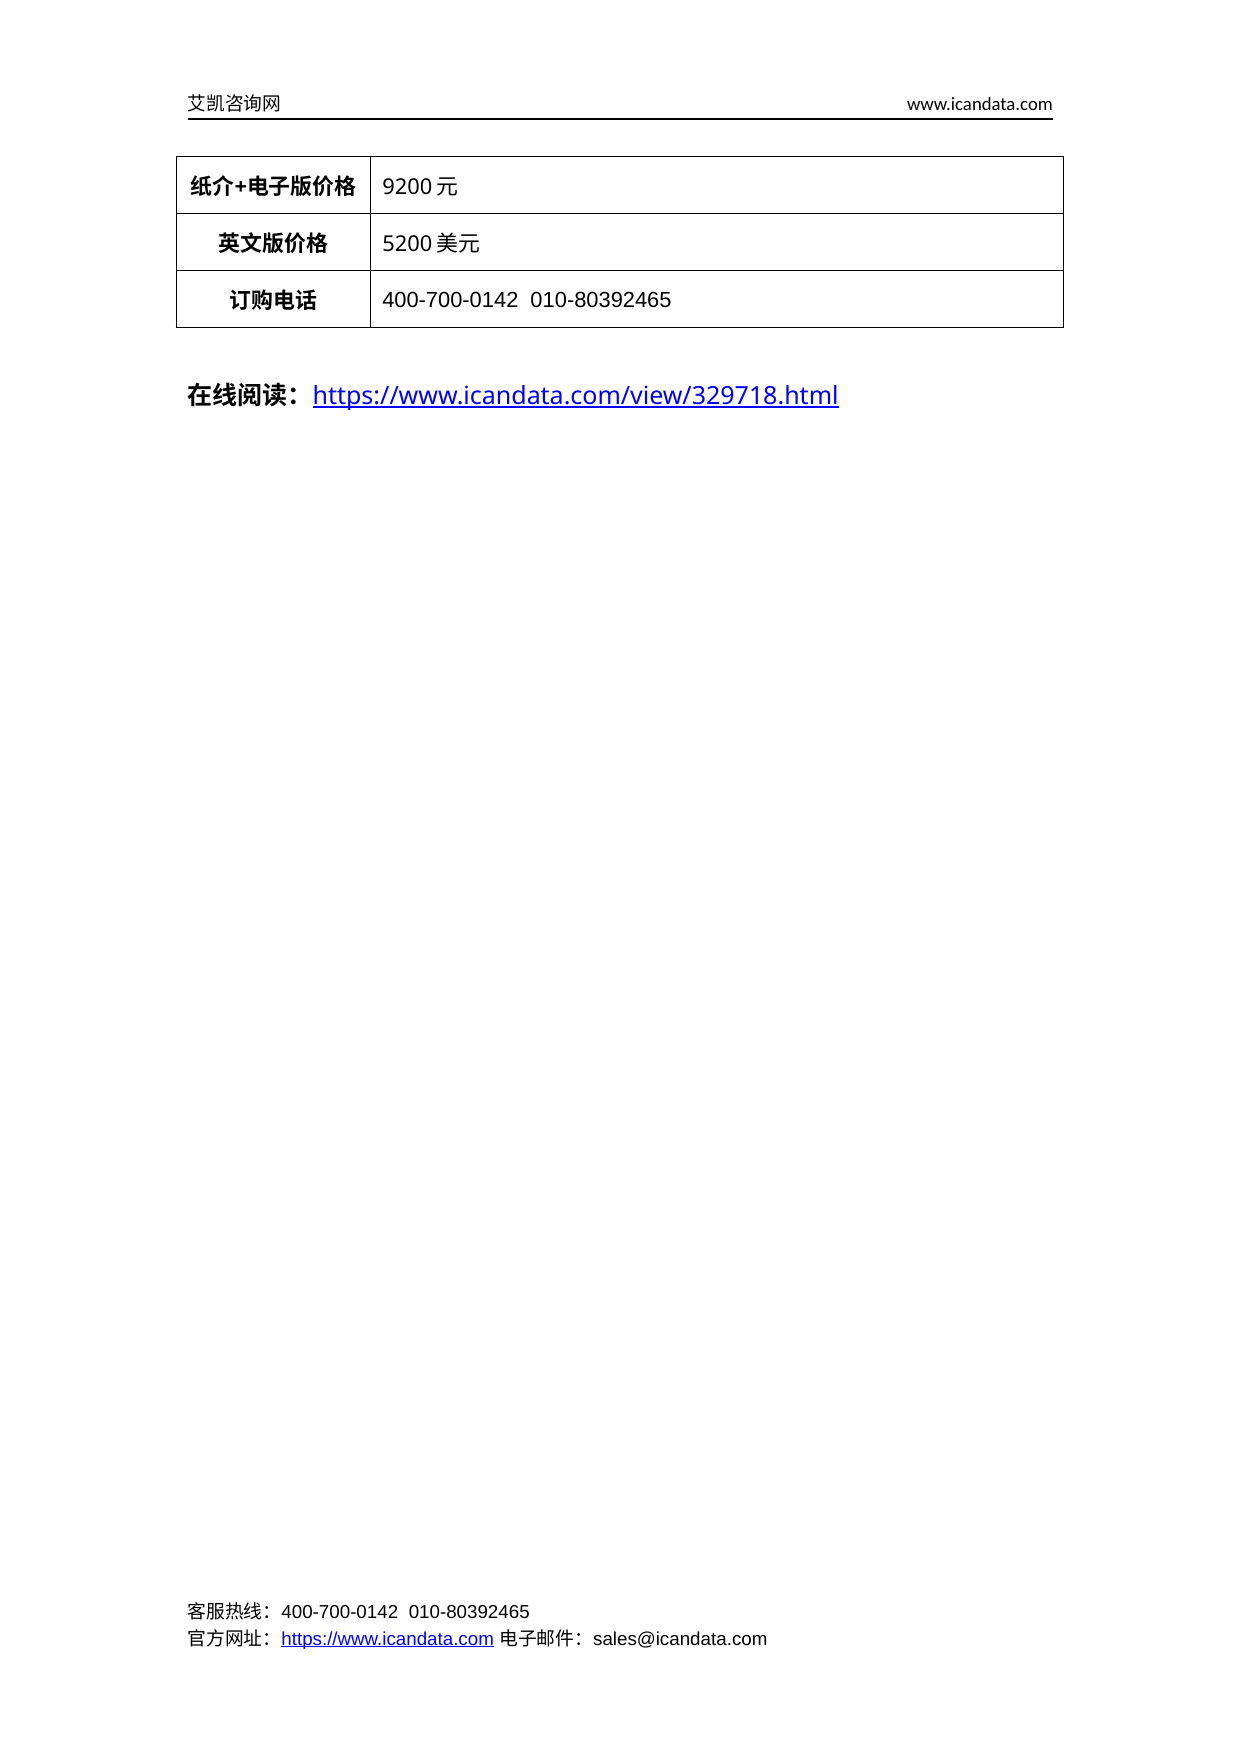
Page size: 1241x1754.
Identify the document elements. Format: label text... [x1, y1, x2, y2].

table_cell 5200美元 [371, 214, 1063, 270]
table_cell 纸介+电子版价格 [177, 157, 370, 213]
table_cell 400-700-0142 010-80392465 [371, 271, 1063, 327]
table_cell 英文版价格 [177, 214, 370, 270]
table_cell 订购电话 [177, 271, 370, 327]
table_cell 9200元 [371, 157, 1063, 213]
text 在线阅读：https://www.icandata.com/view/329718.html [187, 361, 1053, 426]
